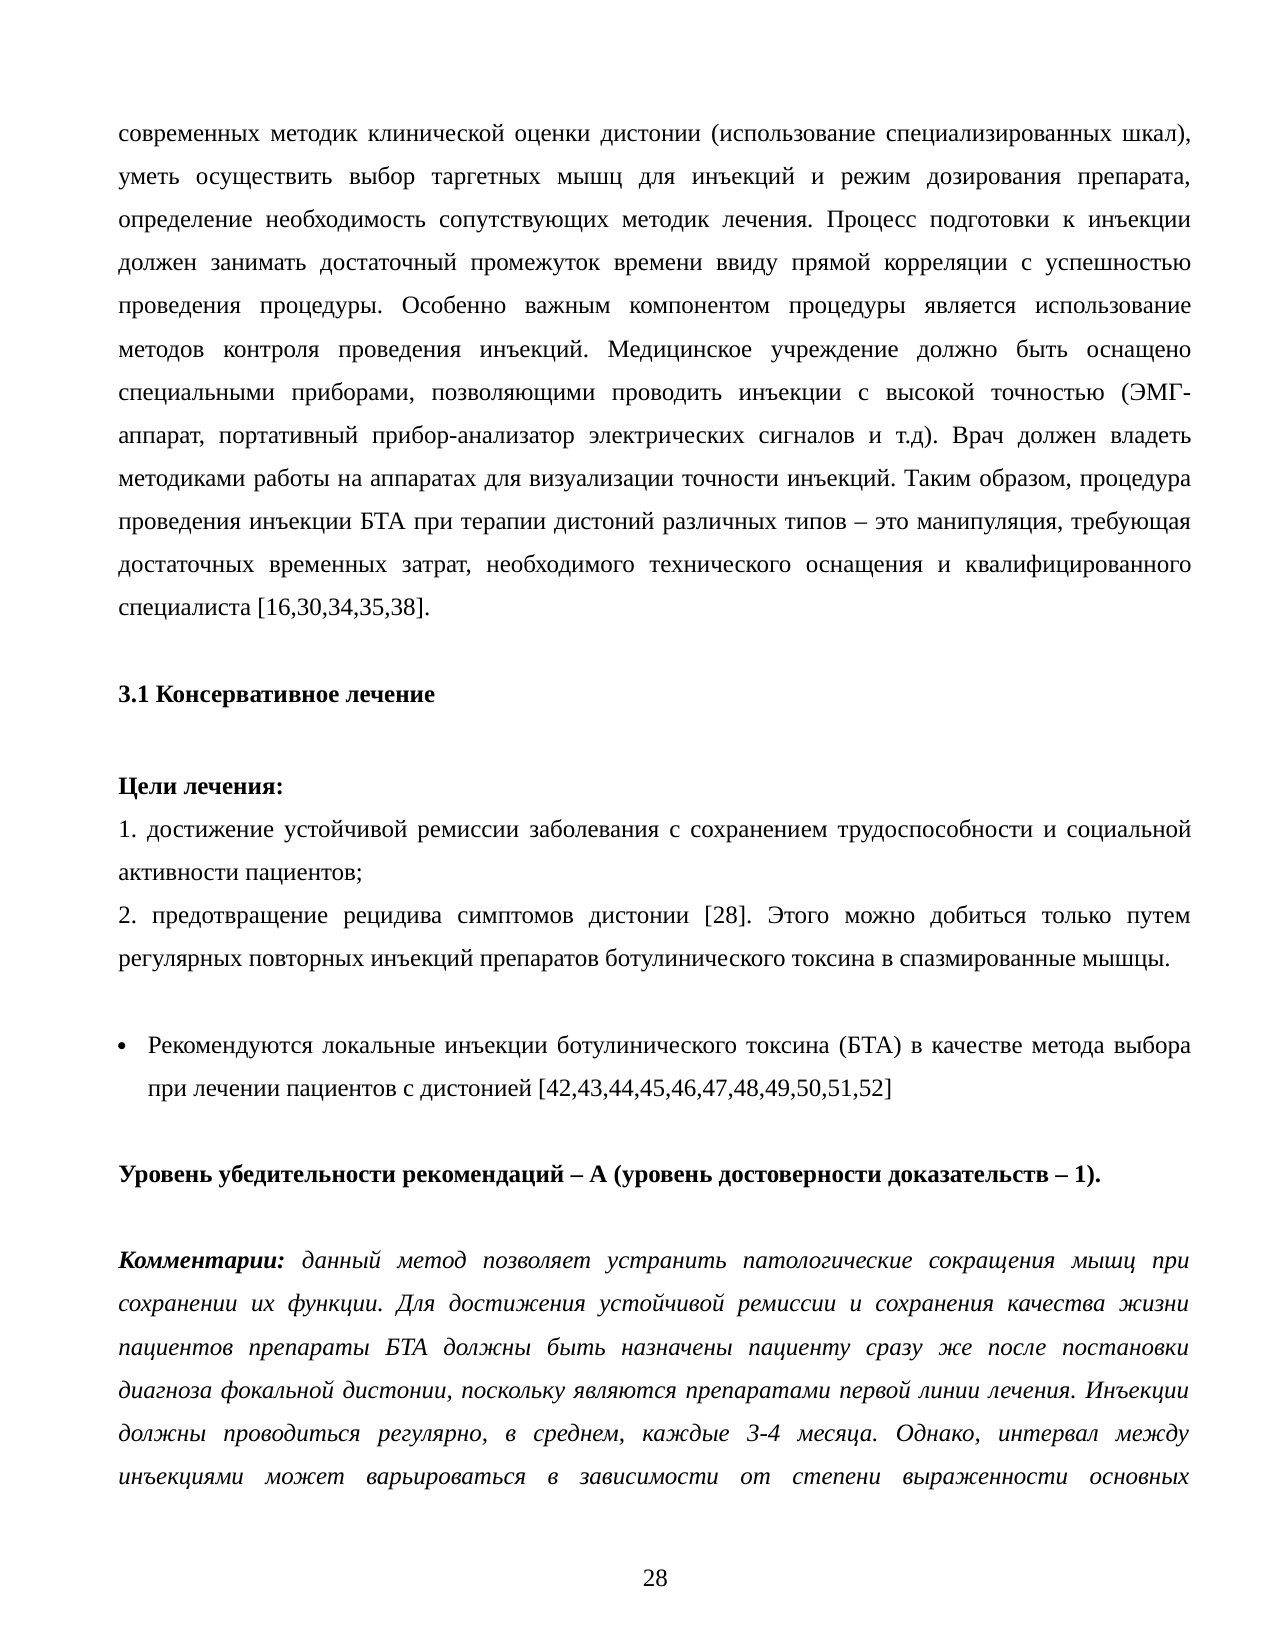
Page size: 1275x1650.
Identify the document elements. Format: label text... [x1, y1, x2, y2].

text Уровень убедительности рекомендаций – А (уровень достоверности доказательств – 1). [118, 1159, 1192, 1188]
text 1. достижение устойчивой ремиссии заболевания с сохранением трудоспособности и социальной активности пациентов; [118, 814, 1192, 886]
text 3.1 Консервативное лечение [118, 679, 1192, 707]
text 2. предотвращение рецидива симптомов дистонии [28]. Этого можно добиться только путем регулярных повторных инъекций препаратов ботулинического токсина в спазмированные мышцы. [118, 900, 1192, 972]
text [118, 1245, 1192, 1490]
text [118, 118, 1192, 621]
text Цели лечения: [118, 771, 1192, 800]
list Рекомендуются локальные инъекции ботулинического токсина (БТА) в качестве метода выбора при лечении пациентов с дистонией [42,43,44,45,46,47,48,49,50,51,52] [118, 1030, 1192, 1102]
